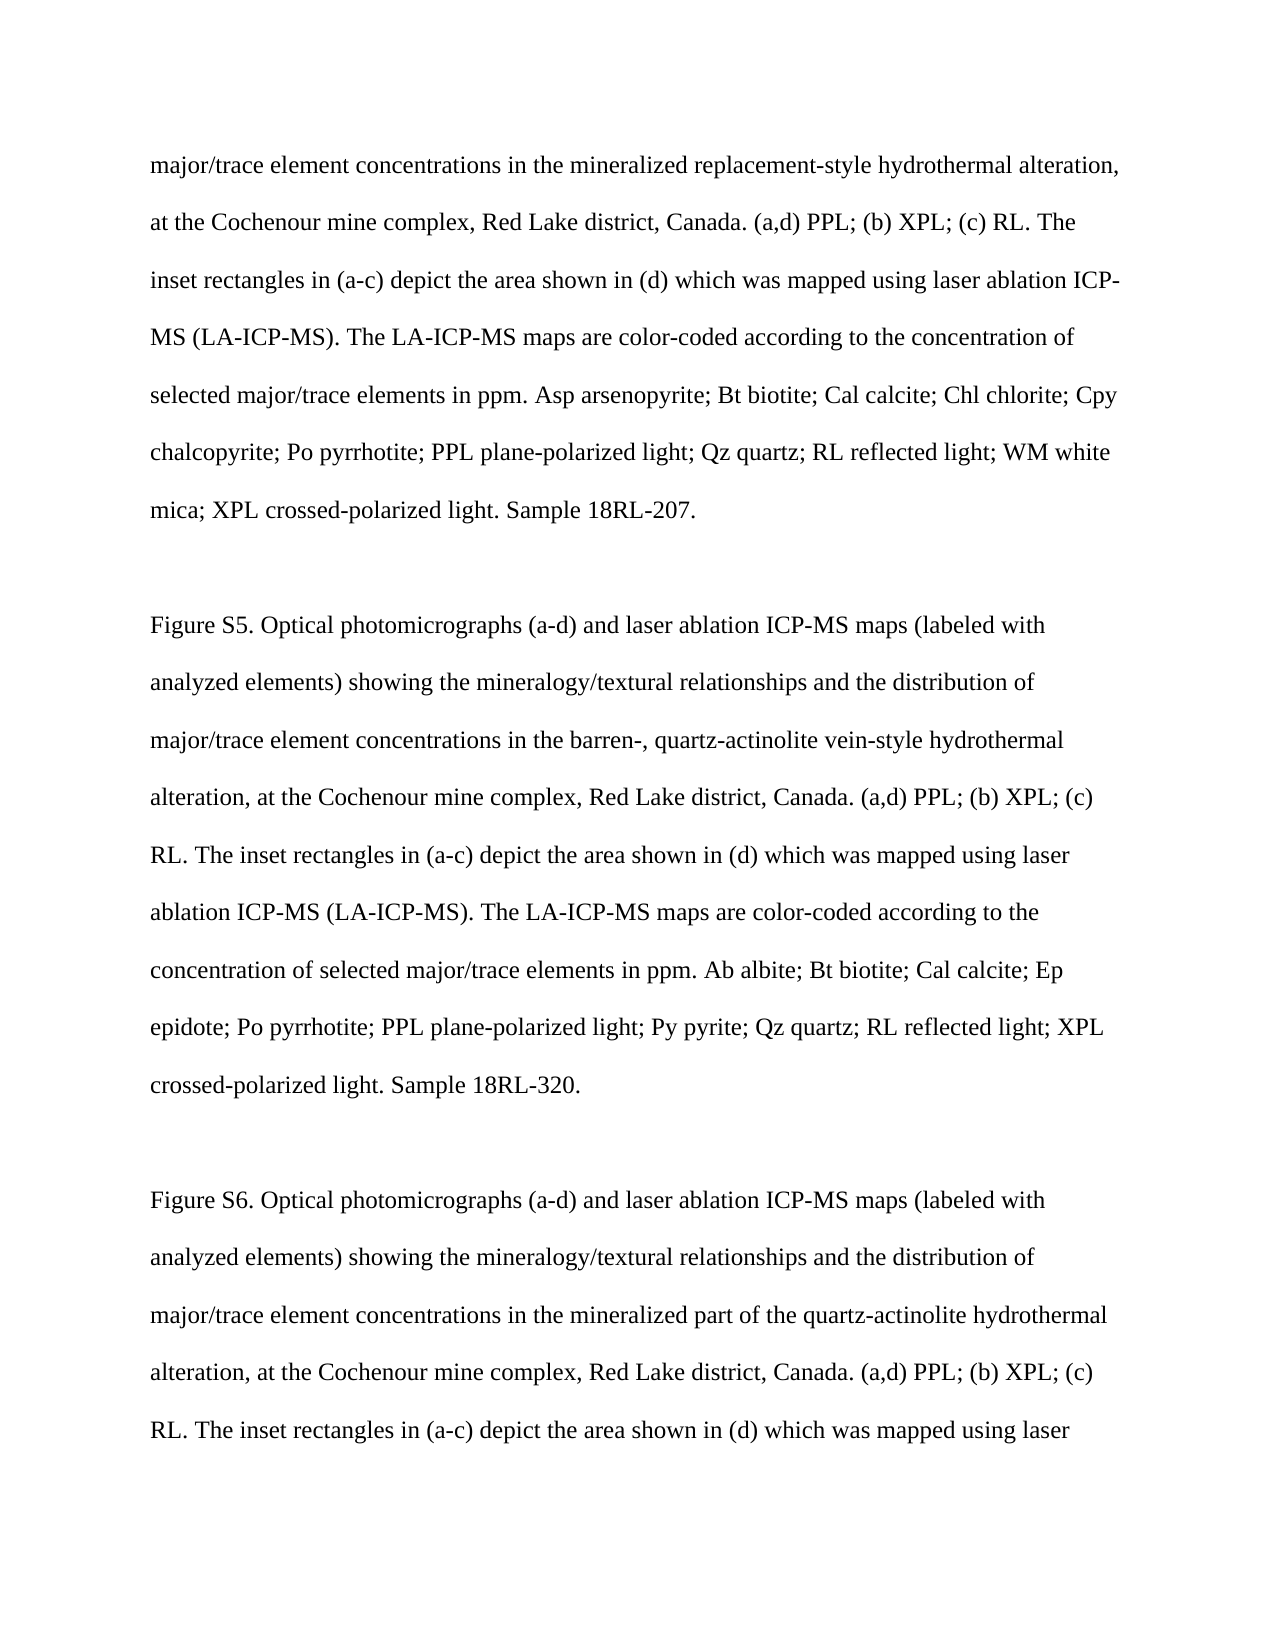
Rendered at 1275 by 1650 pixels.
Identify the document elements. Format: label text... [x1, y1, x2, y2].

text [150, 150, 1125, 524]
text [150, 1185, 1125, 1444]
text Figure S5. Optical photomicrographs (a-d) and laser ablation ICP-MS maps (labeled with analyzed elements) showing the mineralogy/textural relationships and the distribution of major/trace element concentrations in the barren-, quartz-actinolite vein-style hydrothermal alteration, at the Cochenour mine complex, Red Lake district, Canada. (a,d) PPL; (b) XPL; (c) RL. The inset rectangles in (a-c) depict the area shown in (d) which was mapped using laser ablation ICP-MS (LA-ICP-MS). The LA-ICP-MS maps are color-coded according to the concentration of selected major/trace elements in ppm. Ab albite; Bt biotite; Cal calcite; Ep epidote; Po pyrrhotite; PPL plane-polarized light; Py pyrite; Qz quartz; RL reflected light; XPL crossed-polarized light. Sample 18RL-320. [150, 610, 1125, 1099]
